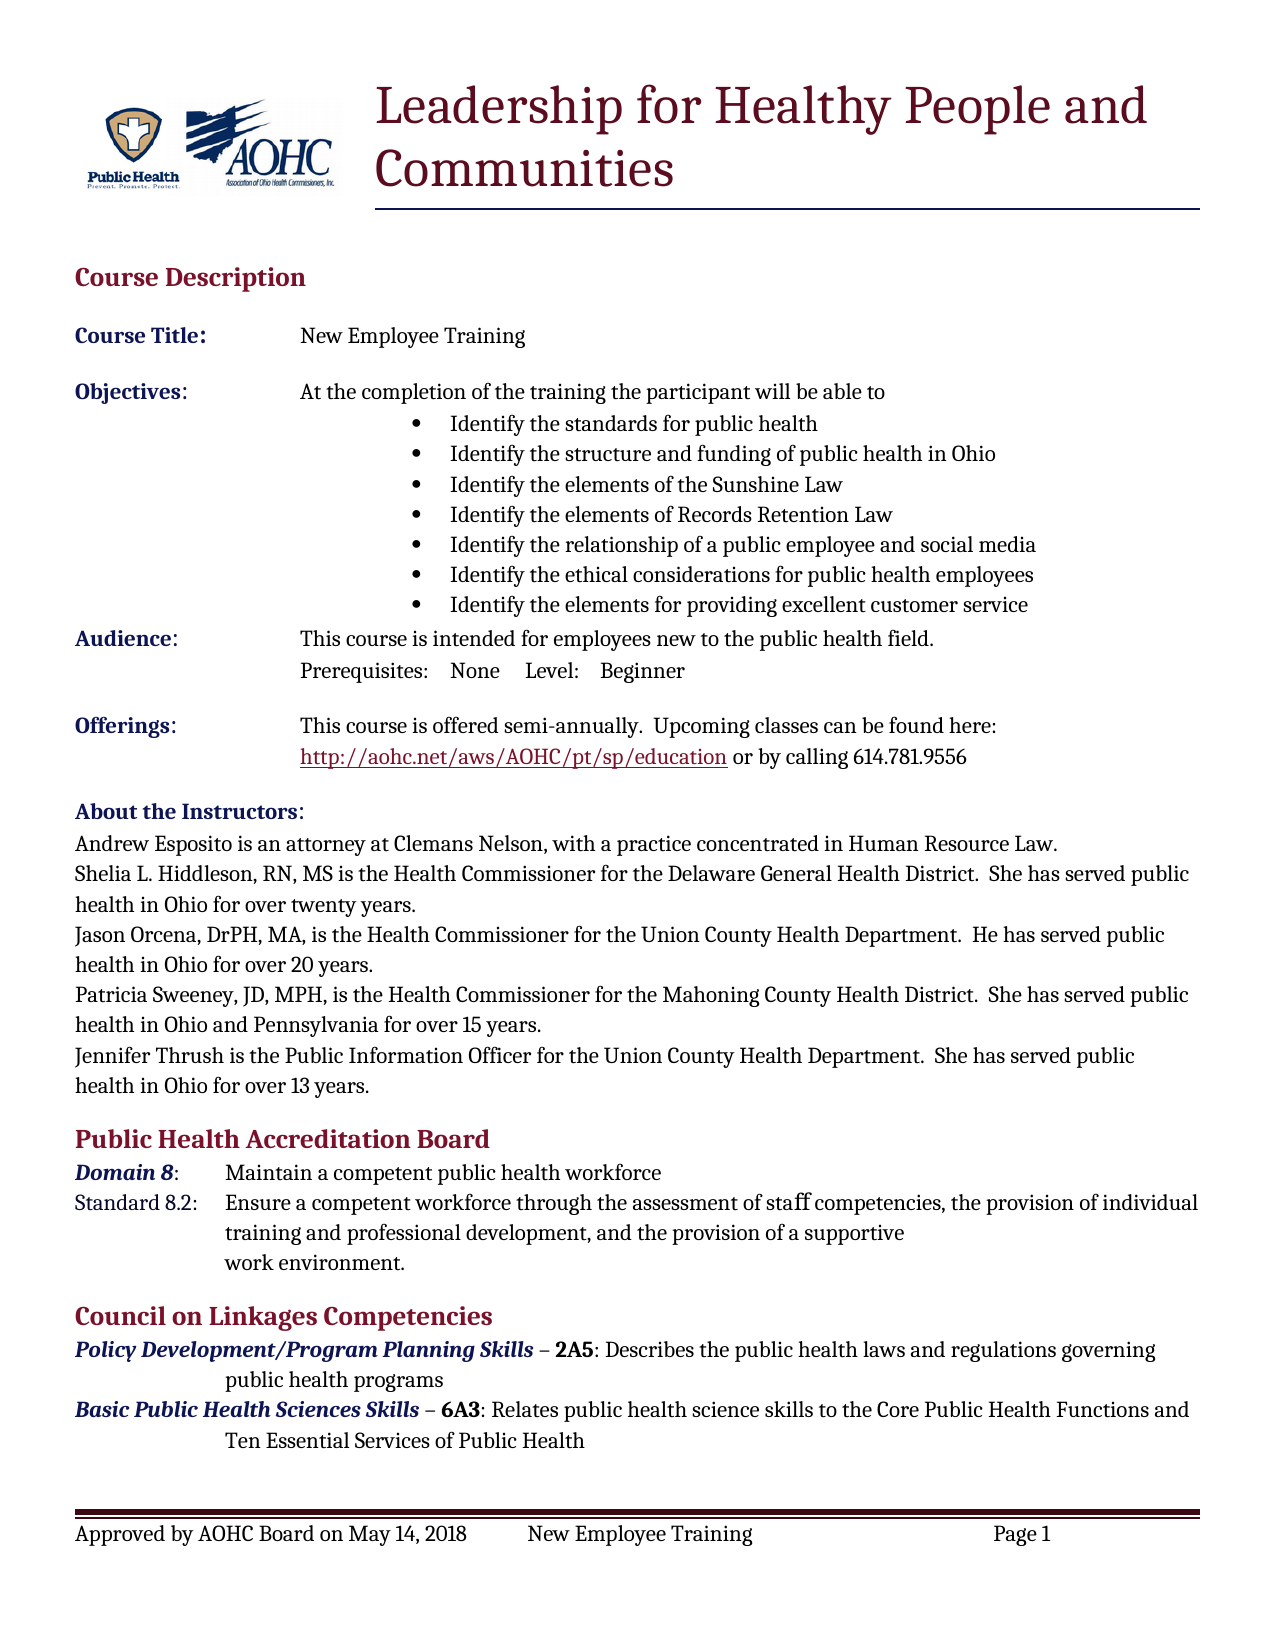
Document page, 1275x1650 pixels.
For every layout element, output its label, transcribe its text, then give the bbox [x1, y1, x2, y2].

text Andrew Esposito is an attorney at Clemans Nelson, with a practice concentrated in Human Resource Law. [75, 831, 1200, 857]
subtitle Council on Linkages Competencies [75, 1301, 1200, 1332]
list Identify the elements for providing excellent customer service [412, 592, 1200, 618]
text Shelia L. Hiddleson, RN, MS is the Health Commissioner for the Delaware General Health District. She has served public health in Ohio for over twenty years. [75, 861, 1200, 918]
list Identify the ethical considerations for public health employees [412, 562, 1200, 588]
text Jason Orcena, DrPH, MA, is the Health Commissioner for the Union County Health Department. He has served public health in Ohio for over 20 years. [75, 922, 1200, 978]
subtitle Prerequisites: None Level: Beginner [75, 658, 1200, 684]
text Domain 8: Maintain a competent public health workforce [75, 1159, 1200, 1186]
subtitle Course Description [75, 262, 1200, 293]
list Identify the structure and funding of public health in Ohio [412, 441, 1200, 467]
text Standard 8.2: Ensure a competent workforce through the assessment of staﬀ competencies, the provision of individual training and professional development, and the provision of a supportive work environment. [75, 1189, 1200, 1276]
subtitle Audience: This course is intended for employees new to the public health field. [75, 622, 1200, 653]
text Policy Development/Program Planning Skills – 2A5: Describes the public health laws and regulations governing public health programs [75, 1337, 1200, 1393]
subtitle Offerings: This course is offered semi-annually. Upcoming classes can be found here: http://aohc.net/aws/AOHC/pt/sp/education or by calling 614.781.9556 [75, 709, 1200, 771]
subtitle Course Title: New Employee Training [75, 319, 1200, 350]
subtitle Public Health Accreditation Board [75, 1124, 1200, 1155]
subtitle About the Instructors: [75, 795, 1200, 826]
subtitle Objectives: At the completion of the training the participant will be able to [75, 375, 1200, 406]
list Identify the standards for public health [412, 411, 1200, 437]
list Identify the elements of the Sunshine Law [412, 471, 1200, 498]
list Identify the relationship of a public employee and social media [412, 532, 1200, 558]
picture [80, 98, 343, 196]
text Basic Public Health Sciences Skills – 6A3: Relates public health science skills to the Core Public Health Functions and Ten Essential Services of Public Health [75, 1397, 1200, 1454]
list Identify the elements of Records Retention Law [412, 502, 1200, 528]
text Patricia Sweeney, JD, MPH, is the Health Commissioner for the Mahoning County Health District. She has served public health in Ohio and Pennsylvania for over 15 years. [75, 982, 1200, 1038]
text Jennifer Thrush is the Public Information Officer for the Union County Health Department. She has served public health in Ohio for over 13 years. [75, 1042, 1200, 1099]
